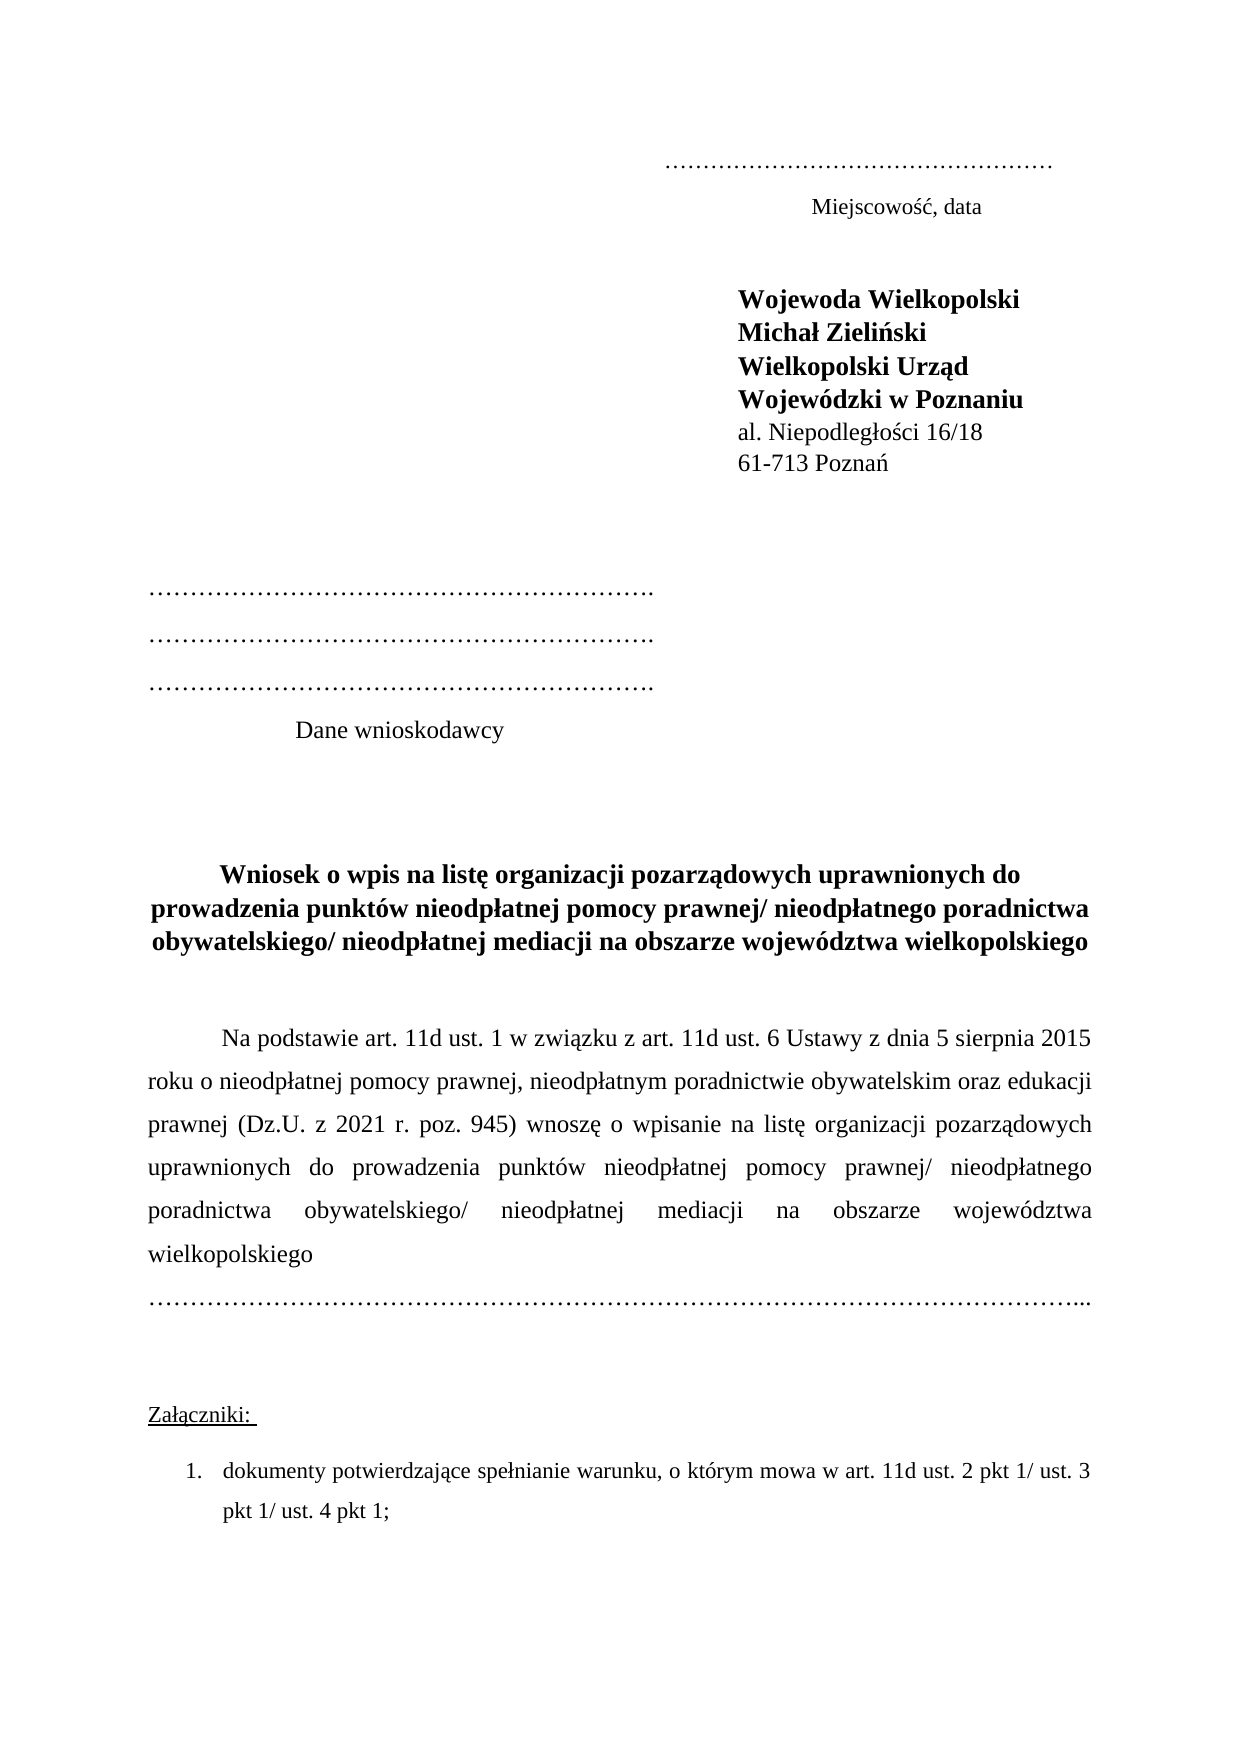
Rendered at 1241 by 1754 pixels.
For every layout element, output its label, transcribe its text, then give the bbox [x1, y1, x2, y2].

text Na podstawie art. 11d ust. 1 w związku z art. 11d ust. 6 Ustawy z dnia 5 sierpnia 2015 roku o nieodpłatnej pomocy prawnej, nieodpłatnym poradnictwie obywatelskim oraz edukacji prawnej (Dz.U. z 2021 r. poz. 945) wnoszę o wpisanie na listę organizacji pozarządowych uprawnionych do prowadzenia punktów nieodpłatnej pomocy prawnej/ nieodpłatnego poradnictwa obywatelskiego/ nieodpłatnej mediacji na obszarze województwa wielkopolskiego …………………………………………………………………………………………………... [148, 1023, 1093, 1311]
text ……………………………………………………. [148, 619, 1093, 648]
list dokumenty potwierdzające spełnianie warunku, o którym mowa w art. 11d ust. 2 pkt 1/ ust. 3 pkt 1/ ust. 4 pkt 1; [185, 1458, 1093, 1523]
text ……………………………………………………. [148, 667, 1093, 696]
text ……………………………………………………. [148, 572, 1093, 601]
text Dane wnioskodawcy [221, 715, 1093, 744]
text Miejscowość, data [738, 193, 1093, 219]
text Wojewoda Wielkopolski [148, 283, 1093, 314]
text …………………………………………… [590, 148, 1093, 174]
text Załączniki: [148, 1401, 1093, 1428]
text Michał Zieliński [664, 316, 1093, 348]
text Wniosek o wpis na listę organizacji pozarządowych uprawnionych do prowadzenia punktów nieodpłatnej pomocy prawnej/ nieodpłatnego poradnictwa obywatelskiego/ nieodpłatnej mediacji na obszarze województwa wielkopolskiego [148, 858, 1093, 956]
text Wielkopolski Urząd Wojewódzki w Poznaniu al. Niepodległości 16/18 61-713 Poznań [738, 350, 1093, 477]
